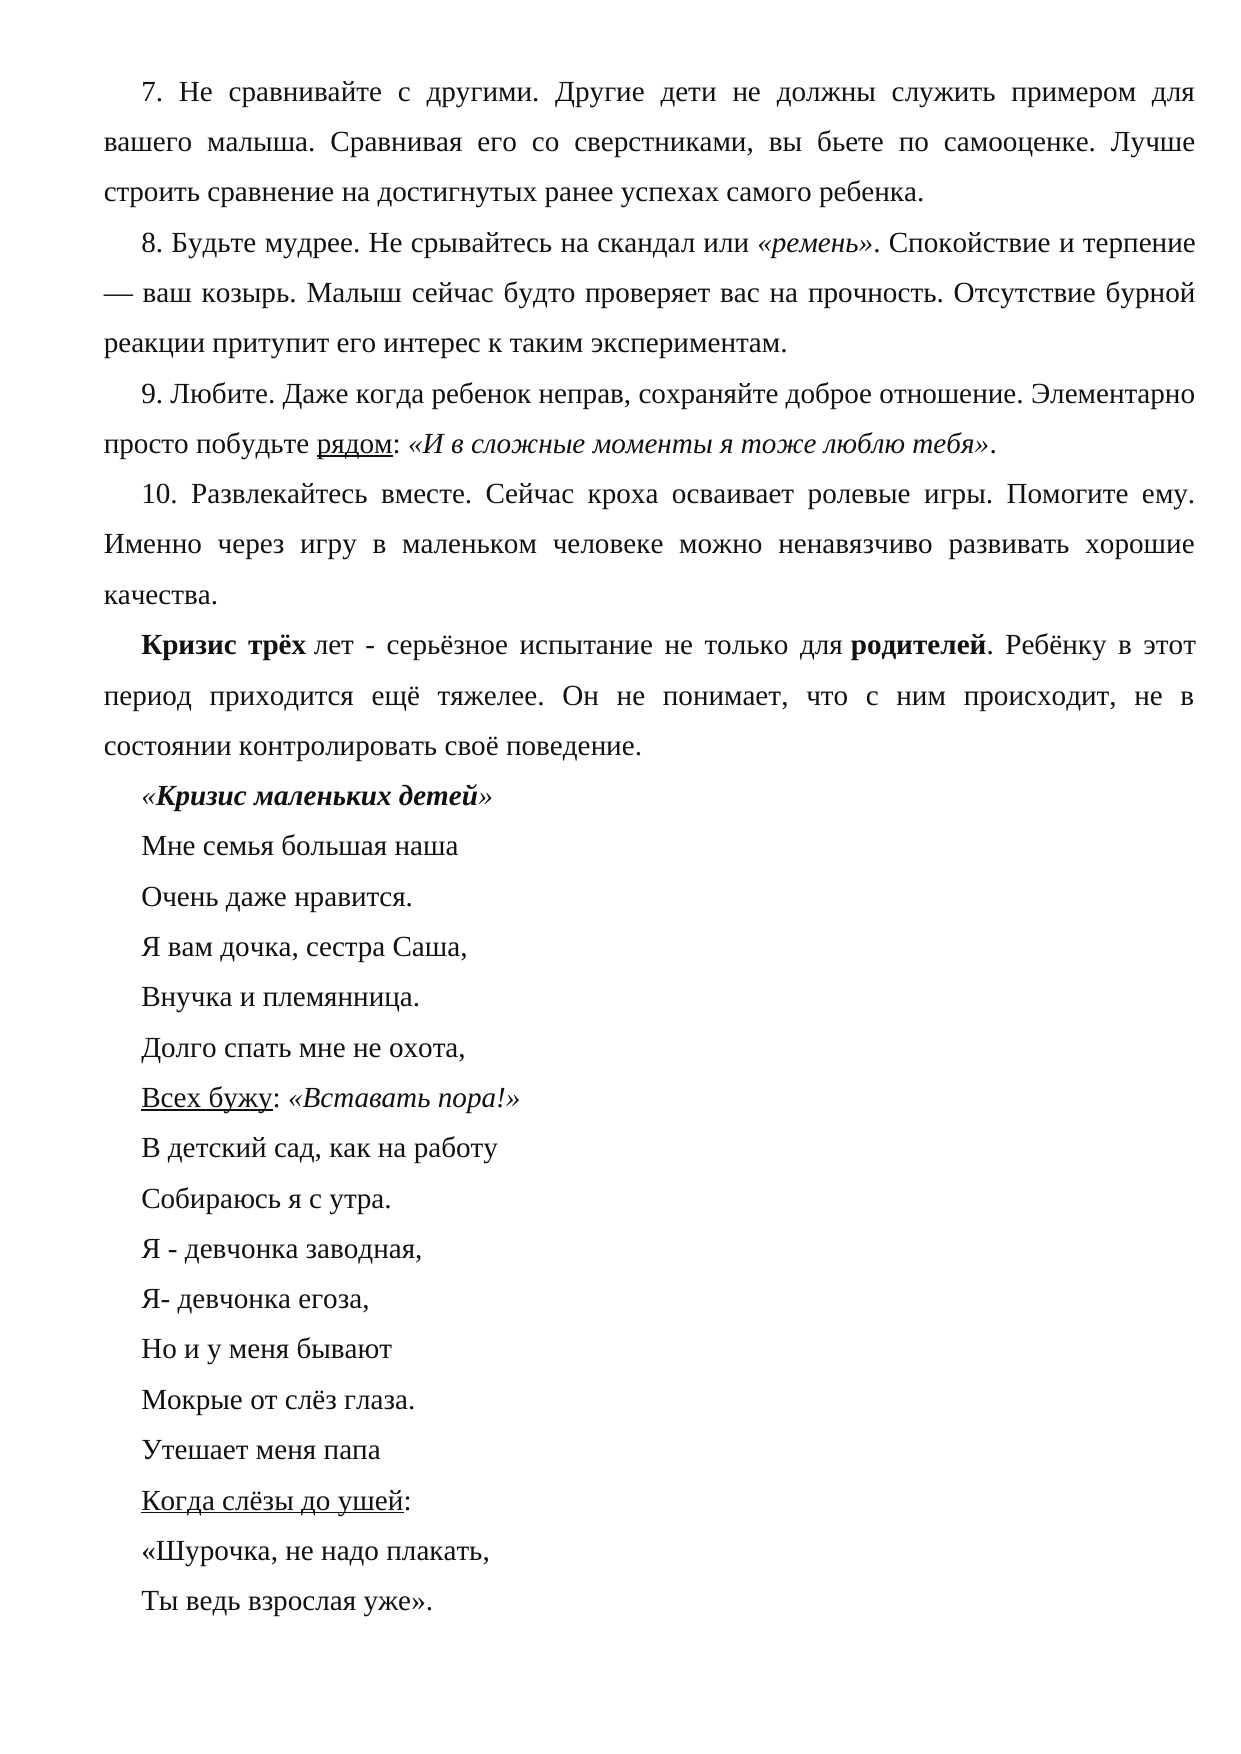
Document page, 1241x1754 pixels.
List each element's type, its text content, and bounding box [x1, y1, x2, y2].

text Когда слёзы до ушей: [103, 1483, 1196, 1516]
text Внучка и племянница. [103, 979, 1196, 1013]
text Я- девчонка егоза, [103, 1281, 1196, 1315]
text Очень даже нравится. [103, 879, 1196, 912]
text 10. Развлекайтесь вместе. Сейчас кроха осваивает ролевые игры. Помогите ему. Именно через игру в маленьком человеке можно ненавязчиво развивать хорошие качества. [103, 476, 1196, 611]
text Мне семья большая наша [103, 828, 1196, 862]
text Всех бужу: «Вставать пора!» [103, 1080, 1196, 1114]
text Кризис трёх лет - серьёзное испытание не только для родителей. Ребёнку в этот период приходится ещё тяжелее. Он не понимает, что с ним происходит, не в состоянии контролировать своё поведение. [103, 627, 1196, 761]
text 7. Не сравнивайте с другими. Другие дети не должны служить примером для вашего малыша. Сравнивая его со сверстниками, вы бьете по самооценке. Лучше строить сравнение на достигнутых ранее успехах самого ребенка. [103, 74, 1196, 208]
text Но и у меня бывают [103, 1332, 1196, 1365]
text В детский сад, как на работу [103, 1130, 1196, 1164]
text «Кризис маленьких детей» [103, 778, 1196, 812]
text Собираюсь я с утра. [103, 1181, 1196, 1214]
text 8. Будьте мудрее. Не срывайтесь на скандал или «ремень». Спокойствие и терпение — ваш козырь. Малыш сейчас будто проверяет вас на прочность. Отсутствие бурной реакции притупит его интерес к таким экспериментам. [103, 225, 1196, 359]
text «Шурочка, не надо плакать, [103, 1533, 1196, 1566]
text Я вам дочка, сестра Саша, [103, 929, 1196, 963]
text Я - девчонка заводная, [103, 1231, 1196, 1264]
text Мокрые от слёз глаза. [103, 1382, 1196, 1416]
text Долго спать мне не охота, [103, 1030, 1196, 1063]
text 9. Любите. Даже когда ребенок неправ, сохраняйте доброе отношение. Элементарно просто побудьте рядом: «И в сложные моменты я тоже люблю тебя». [103, 376, 1196, 459]
text Утешает меня папа [103, 1432, 1196, 1466]
text Ты ведь взрослая уже». [103, 1583, 1196, 1617]
